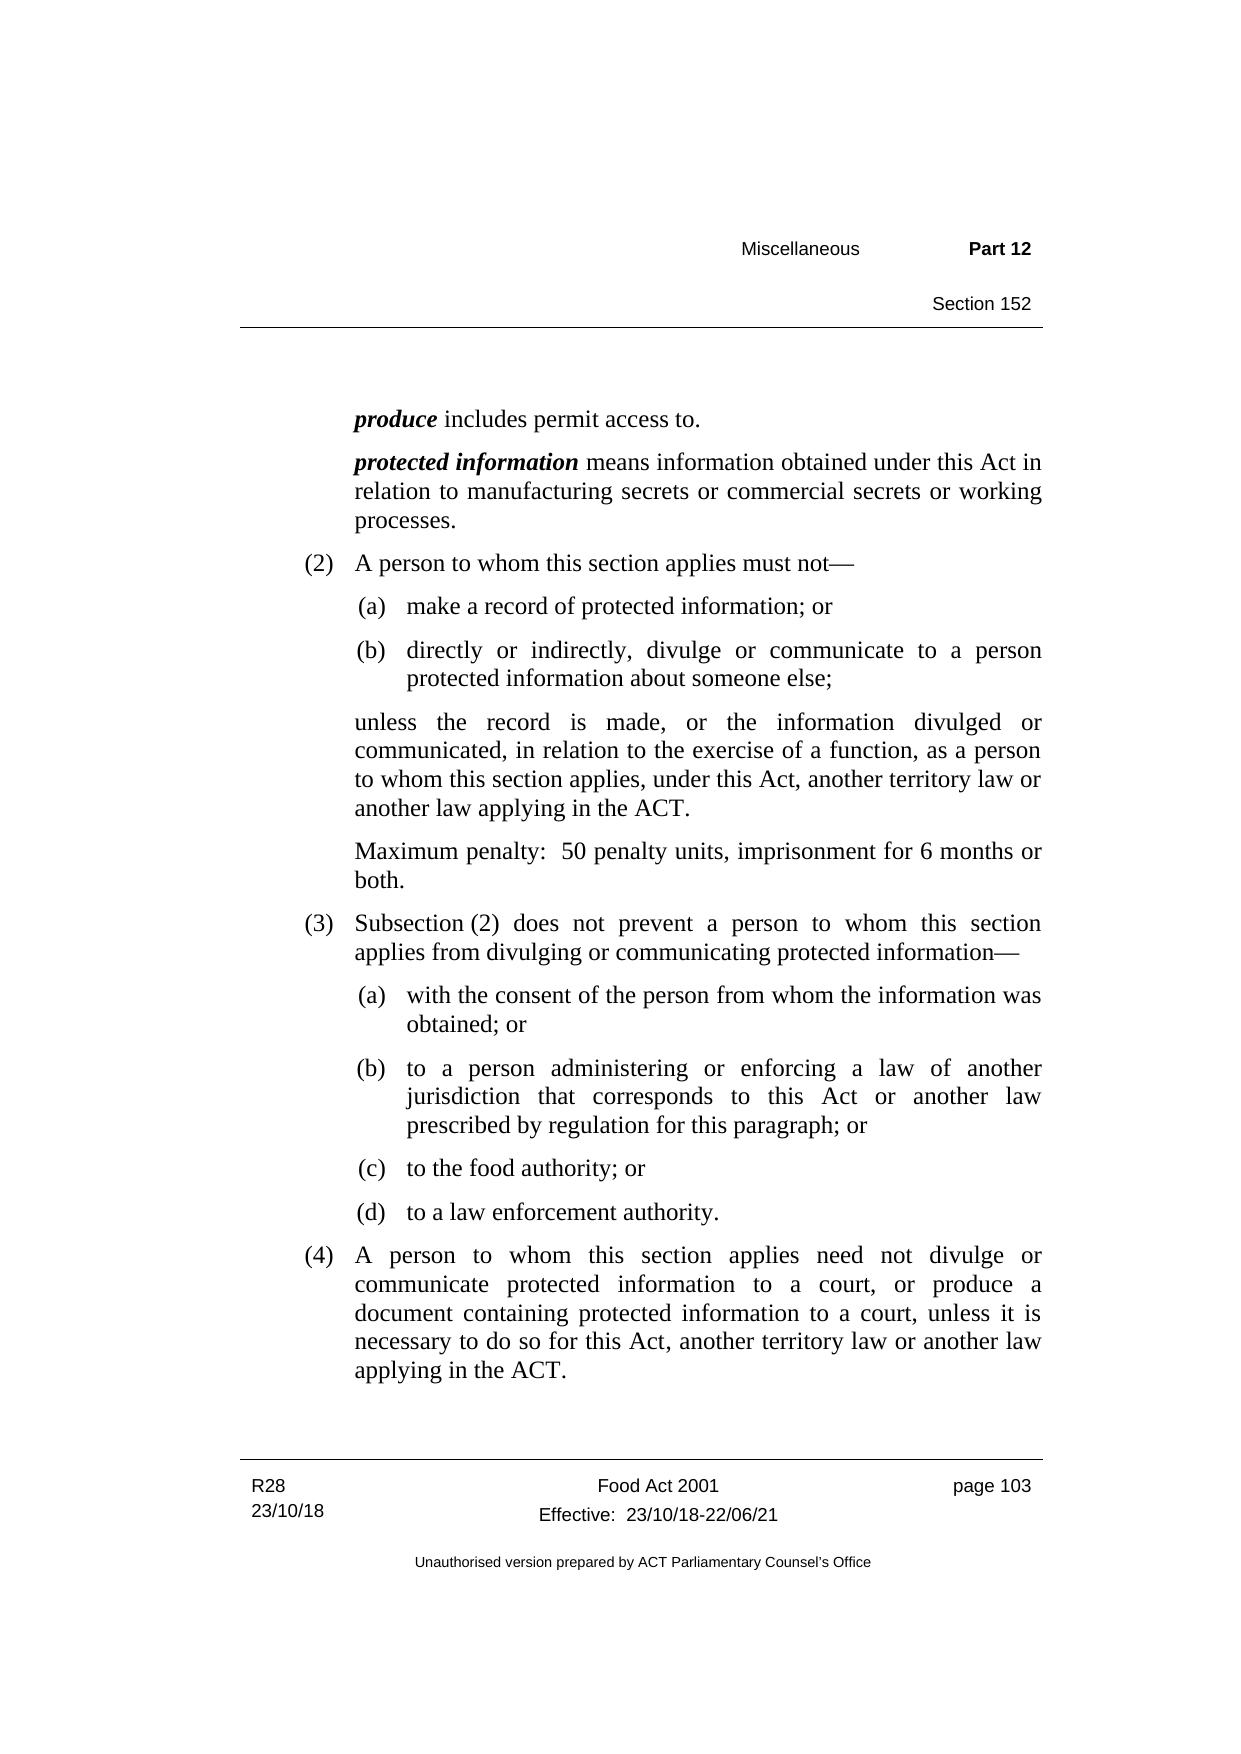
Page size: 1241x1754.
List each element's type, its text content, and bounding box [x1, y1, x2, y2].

text (a) with the consent of the person from whom the information was obtained; or [240, 981, 1042, 1038]
text (3) Subsection (2) does not prevent a person to whom this section applies from divulging or communicating protected information— [240, 908, 1042, 966]
text (c) to the food authority; or [240, 1153, 1042, 1182]
text unless the record is made, or the information divulged or communicated, in relation to the exercise of a function, as a person to whom this section applies, under this Act, another territory law or another law applying in the ACT. [354, 707, 1042, 822]
text (d) to a law enforcement authority. [240, 1197, 1042, 1226]
text (4) A person to whom this section applies need not divulge or communicate protected information to a court, or produce a document containing protected information to a court, unless it is necessary to do so for this Act, another territory law or another law applying in the ACT. [240, 1240, 1042, 1384]
text (2) A person to whom this section applies must not— [240, 548, 1042, 577]
text produce includes permit access to. [354, 404, 1042, 433]
text (b) directly or indirectly, divulge or communicate to a person protected information about someone else; [240, 635, 1042, 692]
text (b) to a person administering or enforcing a law of another jurisdiction that corresponds to this Act or another law prescribed by regulation for this paragraph; or [240, 1053, 1042, 1139]
text protected information means information obtained under this Act in relation to manufacturing secrets or commercial secrets or working processes. [354, 447, 1042, 533]
text (a) make a record of protected information; or [240, 591, 1042, 620]
text Maximum penalty: 50 penalty units, imprisonment for 6 months or both. [354, 836, 1042, 894]
